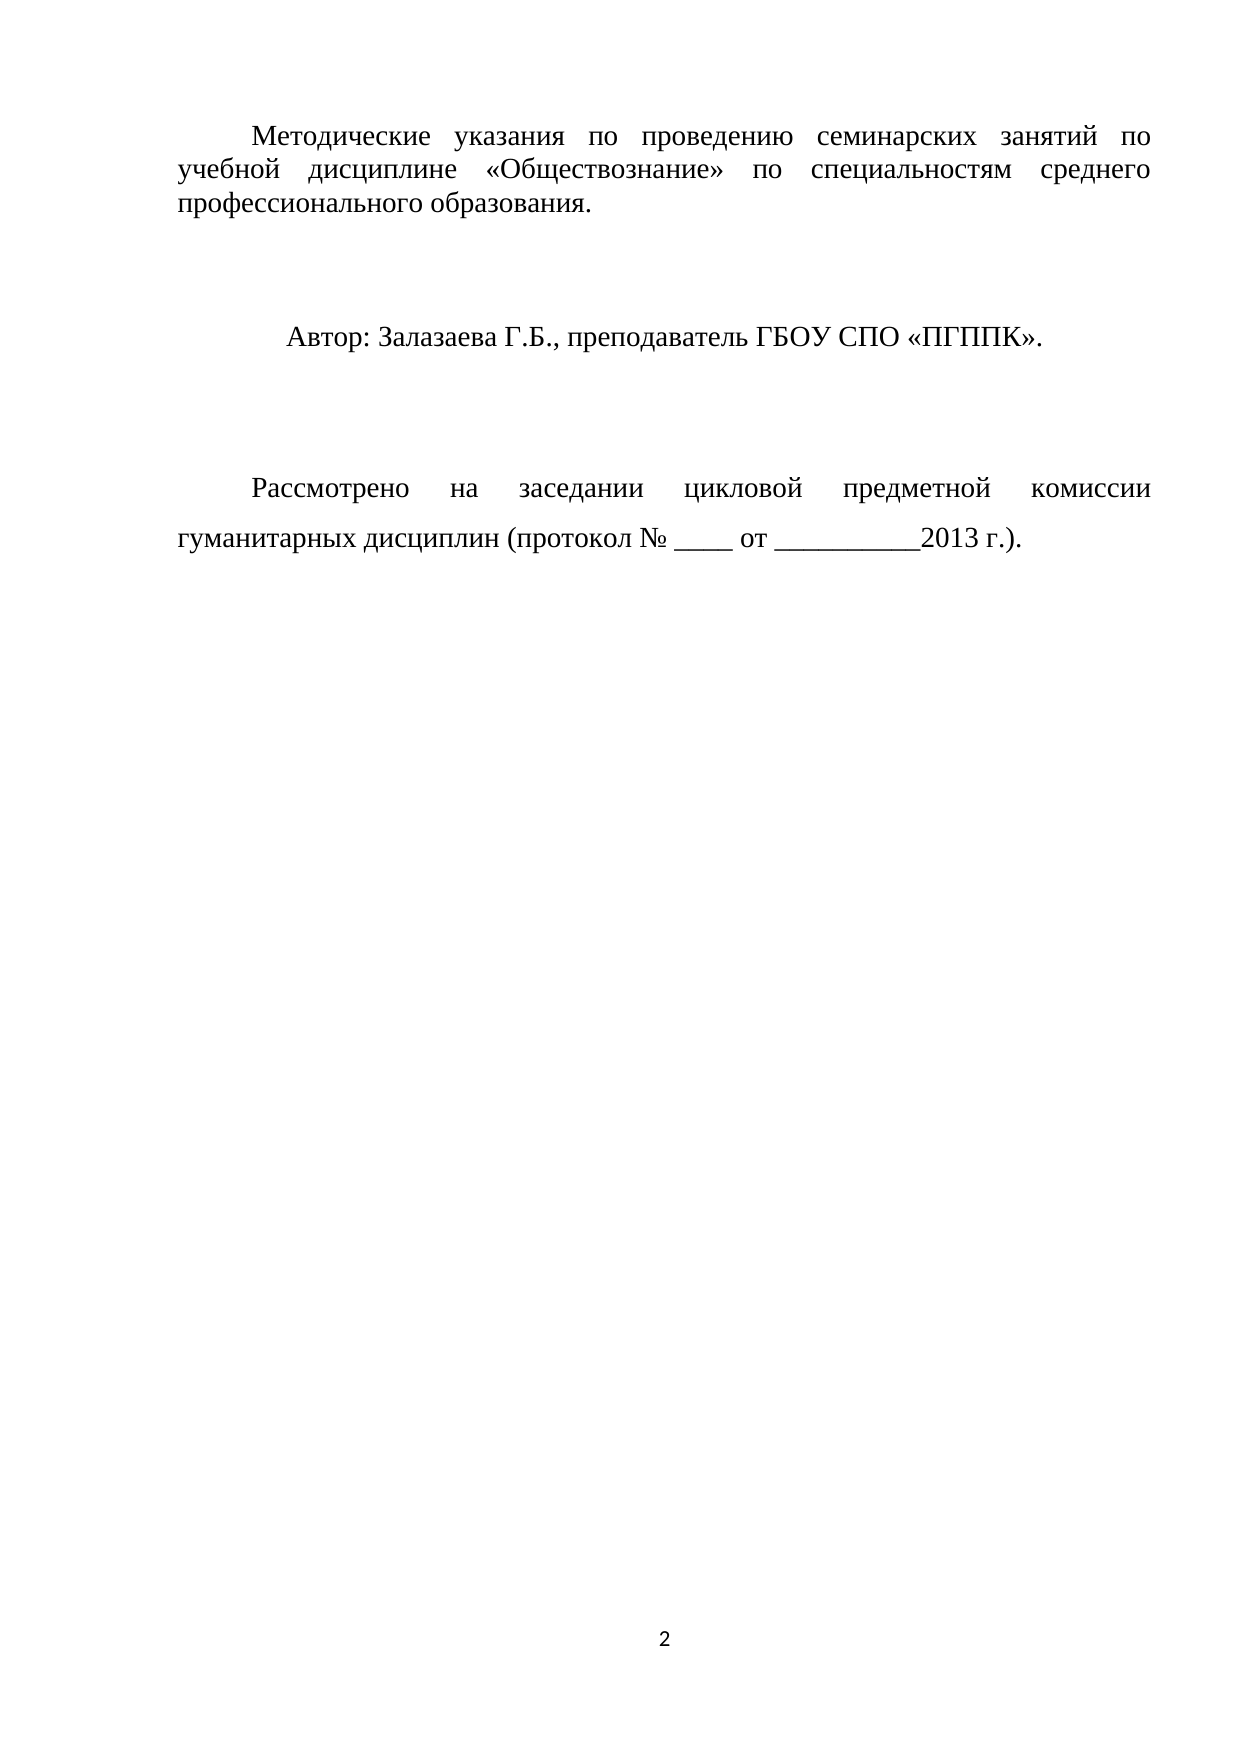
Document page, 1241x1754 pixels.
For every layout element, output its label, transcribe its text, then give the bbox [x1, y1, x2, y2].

text Автор: Залазаева Г.Б., преподаватель ГБОУ СПО «ПГППК». [177, 319, 1152, 353]
text Методические указания по проведению семинарских занятий по учебной дисциплине «Обществознание» по специальностям среднего профессионального образования. [177, 118, 1152, 219]
text Рассмотрено на заседании цикловой предметной комиссии гуманитарных дисциплин (протокол № ____ от __________2013 г.). [177, 470, 1152, 554]
